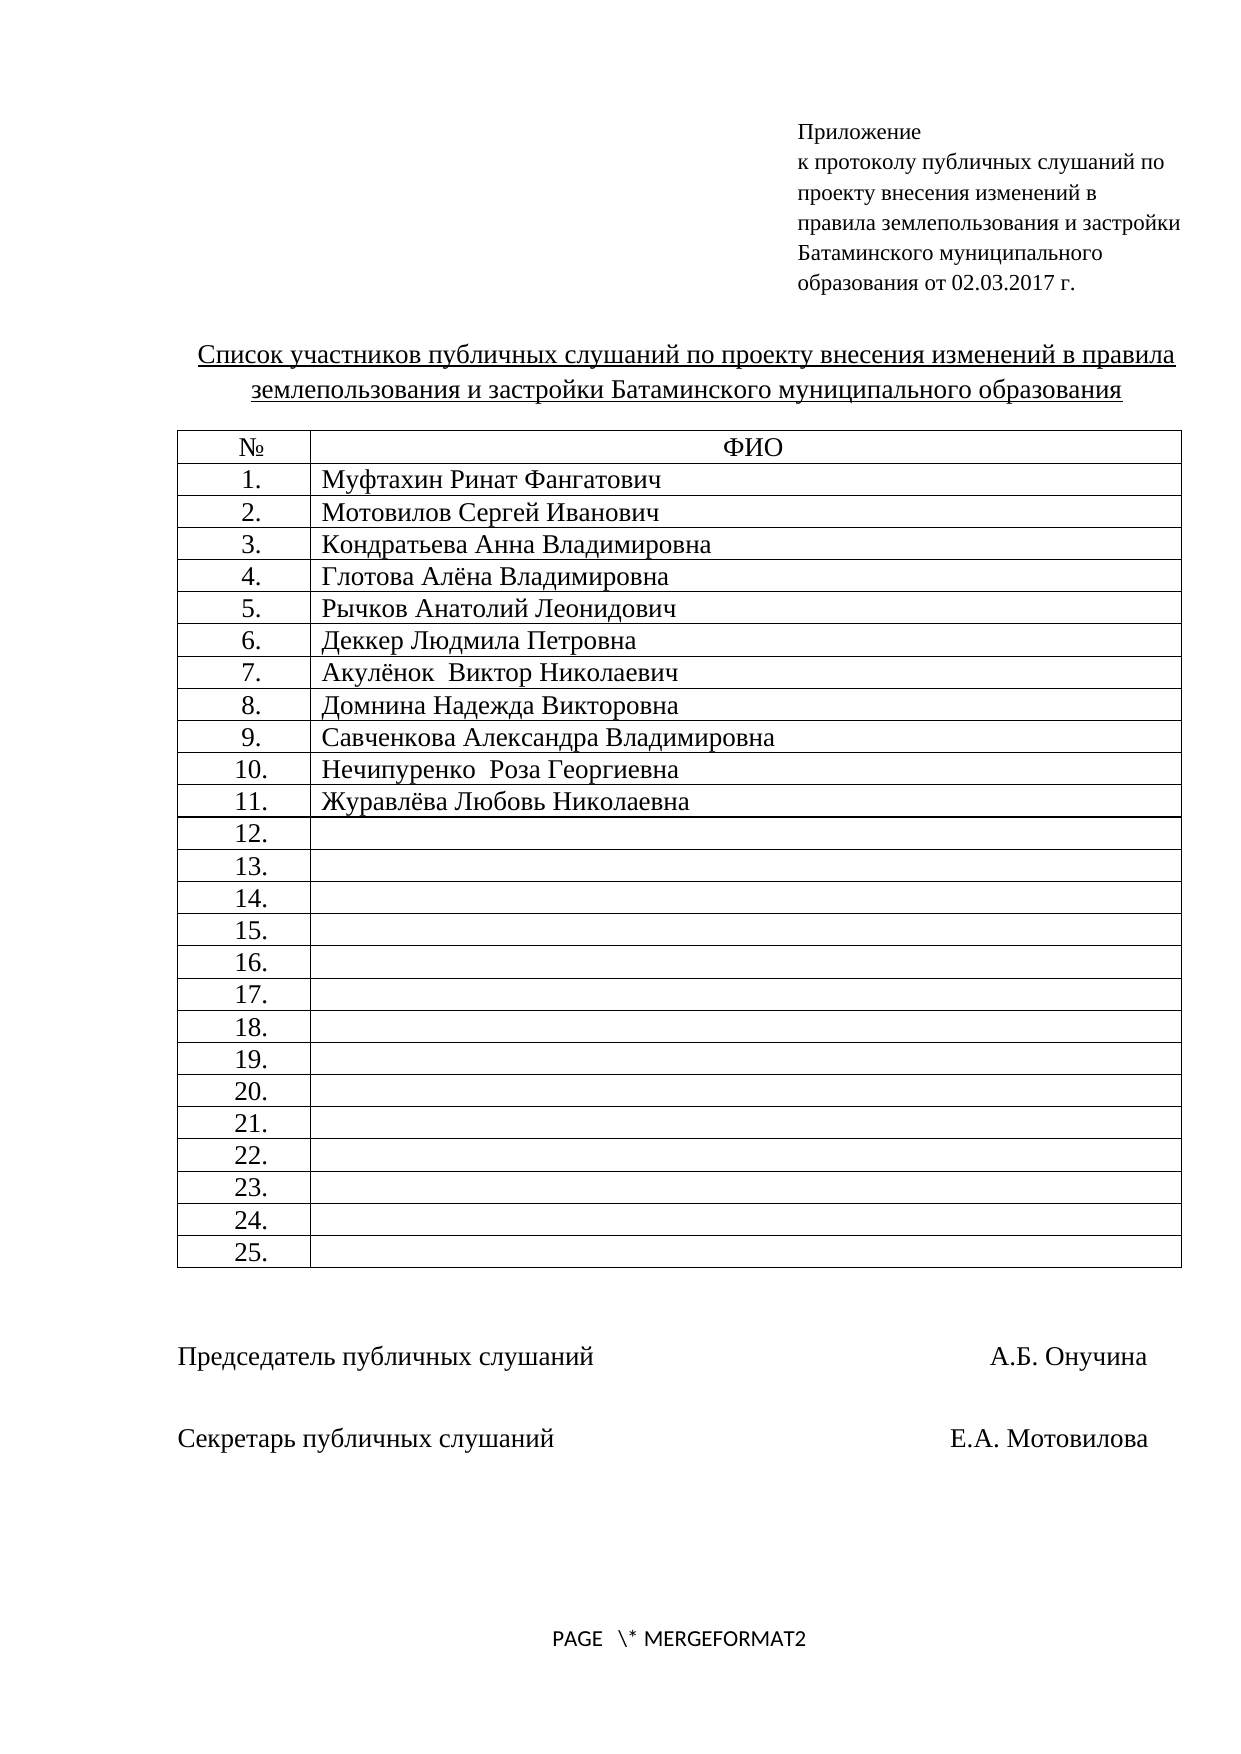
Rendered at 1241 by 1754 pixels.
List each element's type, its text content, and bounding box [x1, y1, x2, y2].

text Список участников публичных слушаний по проекту внесения изменений в правила землепользования и застройки Батаминского муниципального образования [177, 338, 1196, 405]
table_cell [311, 914, 1181, 945]
table_cell [311, 1204, 1181, 1235]
table_cell 16. [178, 946, 310, 977]
table_cell Савченкова Александра Владимировна [311, 721, 1181, 752]
table_cell 19. [178, 1043, 310, 1074]
table_cell [311, 1139, 1181, 1171]
table_cell 23. [178, 1172, 310, 1203]
table_cell 5. [178, 592, 310, 623]
table_cell [311, 818, 1181, 849]
table_cell Муфтахин Ринат Фангатович [311, 464, 1181, 494]
table_cell Журавлёва Любовь Николаевна [311, 785, 1181, 816]
table_cell 7. [178, 657, 310, 688]
table_cell 18. [178, 1011, 310, 1042]
table_cell [311, 1107, 1181, 1138]
table_cell 12. [178, 818, 310, 849]
table_cell Кондратьева Анна Владимировна [311, 528, 1181, 559]
table_cell [311, 1236, 1181, 1267]
table_cell 9. [178, 721, 310, 752]
table_cell 11. [178, 785, 310, 816]
table_header № [178, 431, 310, 462]
table_cell Нечипуренко Роза Георгиевна [311, 753, 1181, 784]
text Приложение к протоколу публичных слушаний по проекту внесения изменений в правила землепользования и застройки Батаминского муниципального образования от 02.03.2017 г. [797, 118, 1181, 296]
text Председатель публичных слушаний А.Б. Онучина [177, 1339, 1181, 1371]
table_cell [311, 882, 1181, 913]
text Секретарь публичных слушаний Е.А. Мотовилова [177, 1422, 1181, 1453]
table_cell 17. [178, 979, 310, 1009]
table_cell Акулёнок Виктор Николаевич [311, 657, 1181, 688]
table_cell [311, 1043, 1181, 1074]
table_cell 14. [178, 882, 310, 913]
table_cell 3. [178, 528, 310, 559]
table_cell 24. [178, 1204, 310, 1235]
table_cell 25. [178, 1236, 310, 1267]
table_header ФИО [311, 431, 1181, 462]
table_cell [311, 1172, 1181, 1203]
table_cell 6. [178, 624, 310, 656]
table_cell [311, 979, 1181, 1009]
table_cell 22. [178, 1139, 310, 1171]
table_cell Рычков Анатолий Леонидович [311, 592, 1181, 623]
table_cell Мотовилов Сергей Иванович [311, 496, 1181, 527]
table_cell [311, 1011, 1181, 1042]
table_cell 15. [178, 914, 310, 945]
table_cell 8. [178, 689, 310, 720]
table_cell [311, 850, 1181, 881]
table_cell [311, 1075, 1181, 1106]
table_cell 2. [178, 496, 310, 527]
table_cell Глотова Алёна Владимировна [311, 560, 1181, 591]
table_cell Домнина Надежда Викторовна [311, 689, 1181, 720]
table_cell 21. [178, 1107, 310, 1138]
table_cell Деккер Людмила Петровна [311, 624, 1181, 656]
table_cell 4. [178, 560, 310, 591]
table_cell [311, 946, 1181, 977]
table_cell 20. [178, 1075, 310, 1106]
table_cell 10. [178, 753, 310, 784]
table_cell 13. [178, 850, 310, 881]
table_cell 1. [178, 464, 310, 494]
